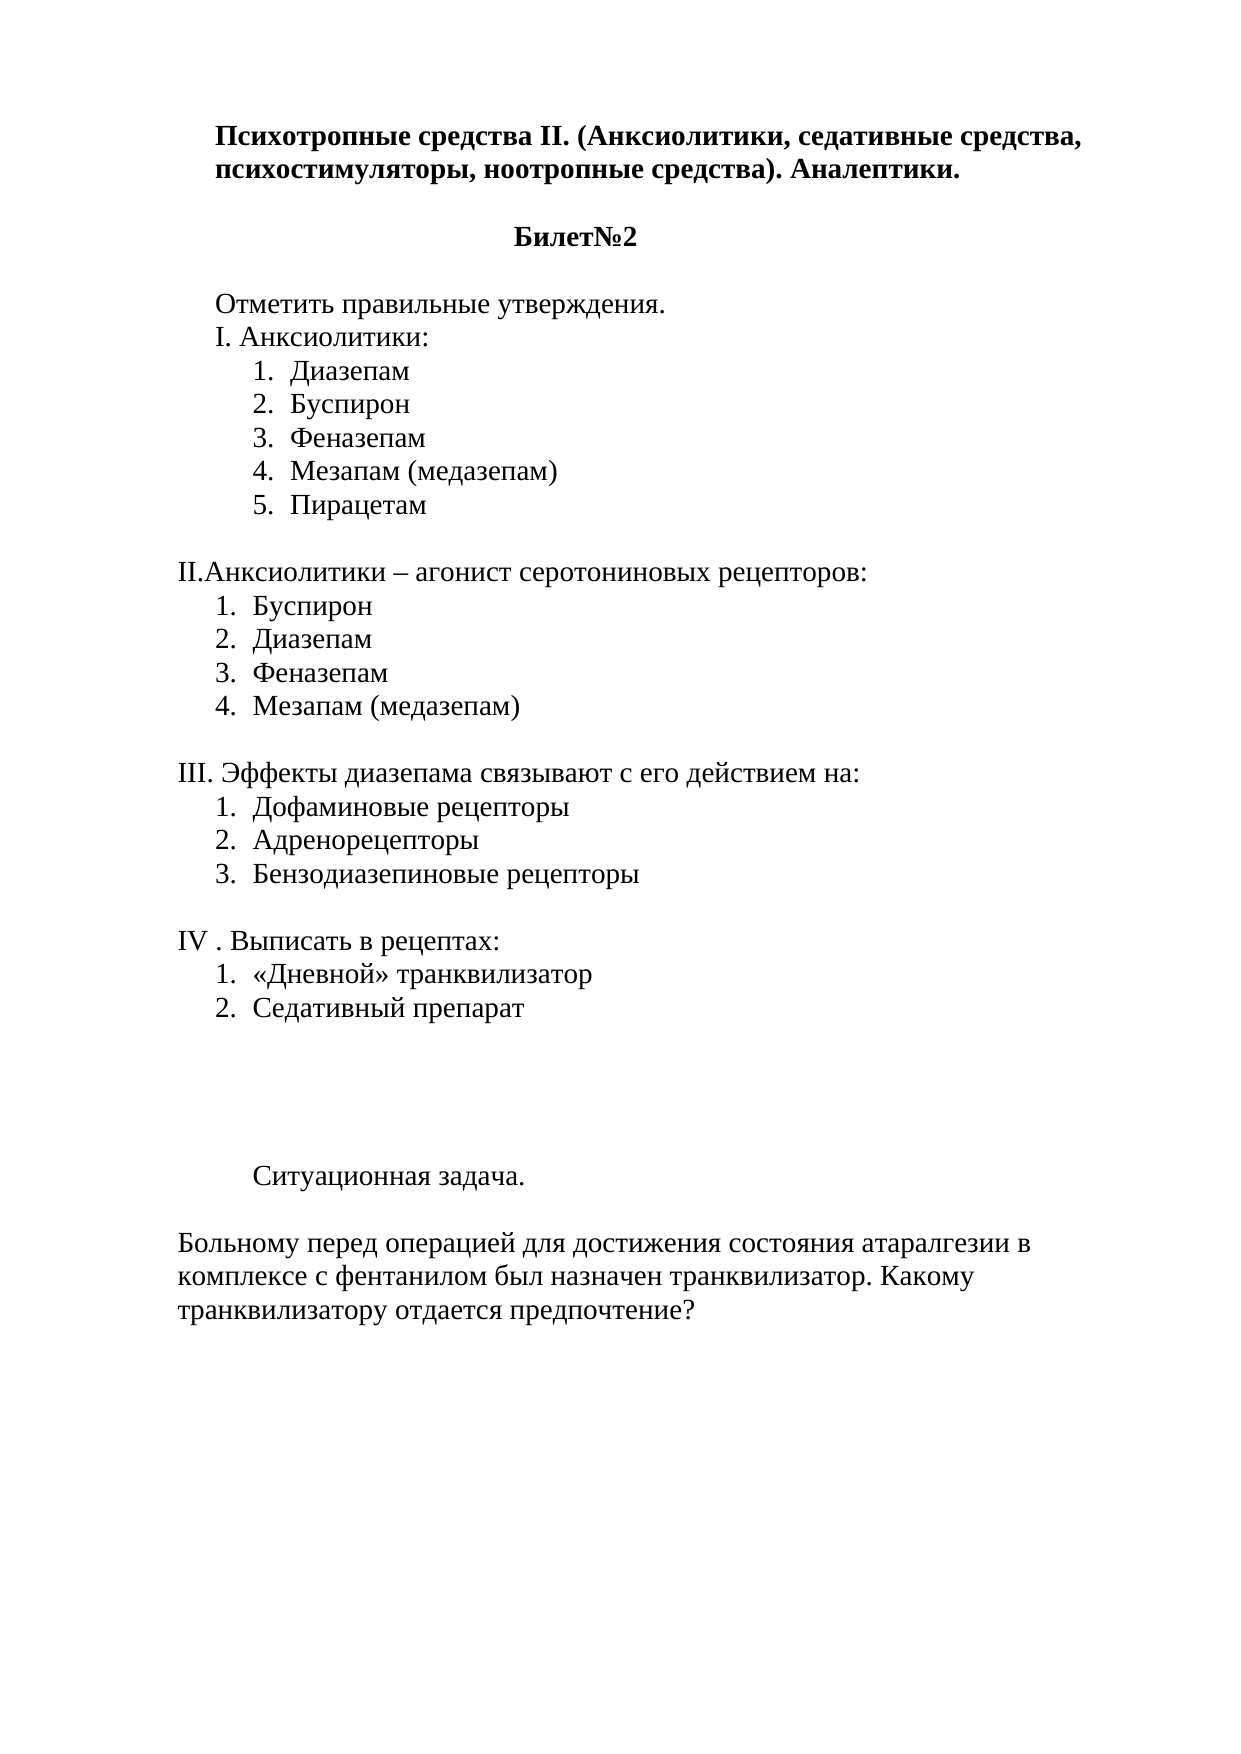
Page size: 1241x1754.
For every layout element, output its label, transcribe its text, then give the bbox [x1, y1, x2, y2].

list Адренорецепторы [215, 822, 1152, 856]
list «Дневной» транквилизатор [215, 957, 1152, 990]
text І. Анксиолитики: [215, 319, 1152, 353]
list Феназепам [252, 420, 1152, 453]
list Феназепам [215, 655, 1152, 688]
list Седативный препарат [215, 990, 1152, 1024]
text ІІІ. Эффекты диазепама связывают с его действием на: [177, 755, 1152, 789]
list Буспирон [252, 386, 1152, 420]
text Билет№2 [215, 219, 1152, 252]
text ІІ.Анксиолитики – агонист серотониновых рецепторов: [177, 554, 1152, 588]
list Диазепам [252, 353, 1152, 386]
text IV . Выписать в рецептах: [177, 923, 1152, 957]
list Ситуационная задача. [252, 1158, 1152, 1191]
text Отметить правильные утверждения. [215, 286, 1152, 319]
text Больному перед операцией для достижения состояния атаралгезии в комплексе с фентанилом был назначен транквилизатор. Какому транквилизатору отдается предпочтение? [177, 1225, 1152, 1326]
list Буспирон [215, 588, 1152, 621]
list Дофаминовые рецепторы [215, 789, 1152, 822]
list Мезапам (медазепам) [215, 688, 1152, 722]
list Диазепам [215, 621, 1152, 655]
list Бензодиазепиновые рецепторы [215, 856, 1152, 889]
list Мезапам (медазепам) [252, 453, 1152, 487]
text Психотропные средства ІІ. (Анксиолитики, седативные средства, психостимуляторы, ноотропные средства). Аналептики. [215, 118, 1152, 185]
list Пирацетам [252, 487, 1152, 521]
